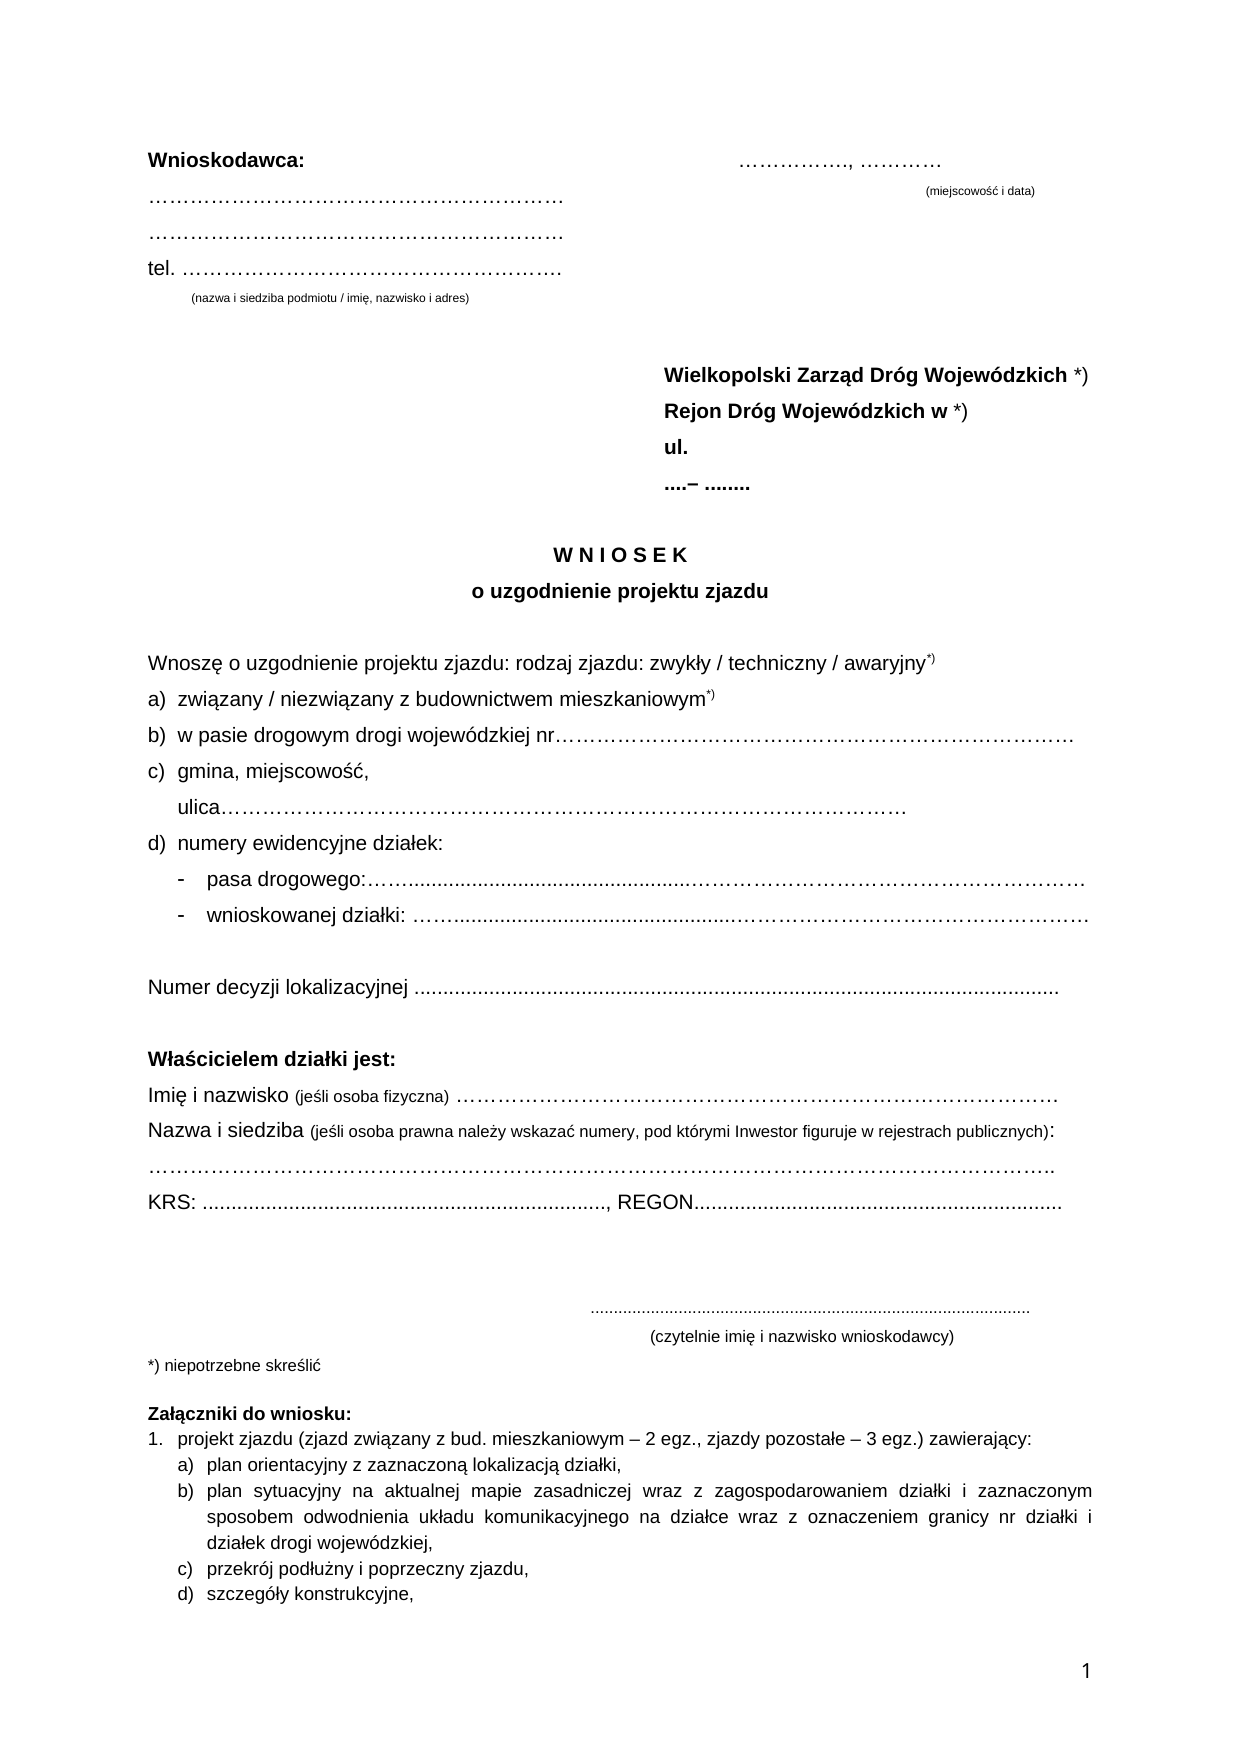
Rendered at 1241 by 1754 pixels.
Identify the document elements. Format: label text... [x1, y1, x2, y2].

list w pasie drogowym drogi wojewódzkiej nr………………………………………………………………… [148, 723, 1093, 747]
text ............................................................................................... (czytelnie imię i nazwisko wnioskodawcy) [590, 1298, 1093, 1346]
text o uzgodnienie projektu zjazdu [148, 579, 1093, 603]
list plan orientacyjny z zaznaczoną lokalizacją działki, [177, 1454, 1093, 1476]
list plan sytuacyjny na aktualnej mapie zasadniczej wraz z zagospodarowaniem działki i zaznaczonym sposobem odwodnienia układu komunikacyjnego na działce wraz z oznaczeniem granicy nr działki i działek drogi wojewódzkiej, [177, 1480, 1093, 1553]
list gmina, miejscowość, [148, 759, 1093, 783]
list projekt zjazdu (zjazd związany z bud. mieszkaniowym – 2 egz., zjazdy pozostałe – 3 egz.) zawierający: [148, 1428, 1093, 1450]
text W N I O S E K [148, 543, 1093, 567]
text Właścicielem działki jest: [148, 1046, 1093, 1070]
list szczegóły konstrukcyjne, [177, 1583, 1093, 1605]
list ulica……………………………………………………………………………………… [177, 795, 1093, 819]
list przekrój podłużny i poprzeczny zjazdu, [177, 1557, 1093, 1579]
text (nazwa i siedziba podmiotu / imię, nazwisko i adres) [148, 291, 1093, 315]
text Załączniki do wniosku: [148, 1402, 1093, 1424]
list pasa drogowego:…….................................................………………………………………………… [177, 867, 1093, 891]
list związany / niezwiązany z budownictwem mieszkaniowym*) [148, 687, 1093, 711]
list wnioskowanej działki: …….................................................…………………………………………… [177, 903, 1093, 927]
list Wnoszę o uzgodnienie projektu zjazdu: rodzaj zjazdu: zwykły / techniczny / awaryjny*) [148, 651, 1093, 675]
text tel. ………………………………………………. [148, 255, 1093, 279]
text …………………………………………………… [148, 219, 1093, 243]
text ....– ........ [148, 471, 1093, 495]
text Imię i nazwisko (jeśli osoba fizyczna) …………………………………………………………………………… [148, 1082, 1093, 1106]
text Rejon Dróg Wojewódzkich w *) [590, 399, 1093, 423]
text Numer decyzji lokalizacyjnej ................................................................................................................ [148, 974, 1093, 998]
text KRS: ......................................................................, REGON................................................................ [148, 1190, 1093, 1214]
text Nazwa i siedziba (jeśli osoba prawna należy wskazać numery, pod którymi Inwestor figuruje w rejestrach publicznych): [148, 1118, 1093, 1142]
text Wielkopolski Zarząd Dróg Wojewódzkich *) [590, 363, 1093, 387]
text ………………………………………………………………………………………………………………….. [148, 1154, 1093, 1178]
text Wnioskodawca: ……………., ………… …………………………………………………… (miejscowość i data) [148, 148, 1093, 207]
text ul. [148, 435, 1093, 459]
list numery ewidencyjne działek: [148, 831, 1093, 854]
text *) niepotrzebne skreślić [148, 1356, 1093, 1375]
